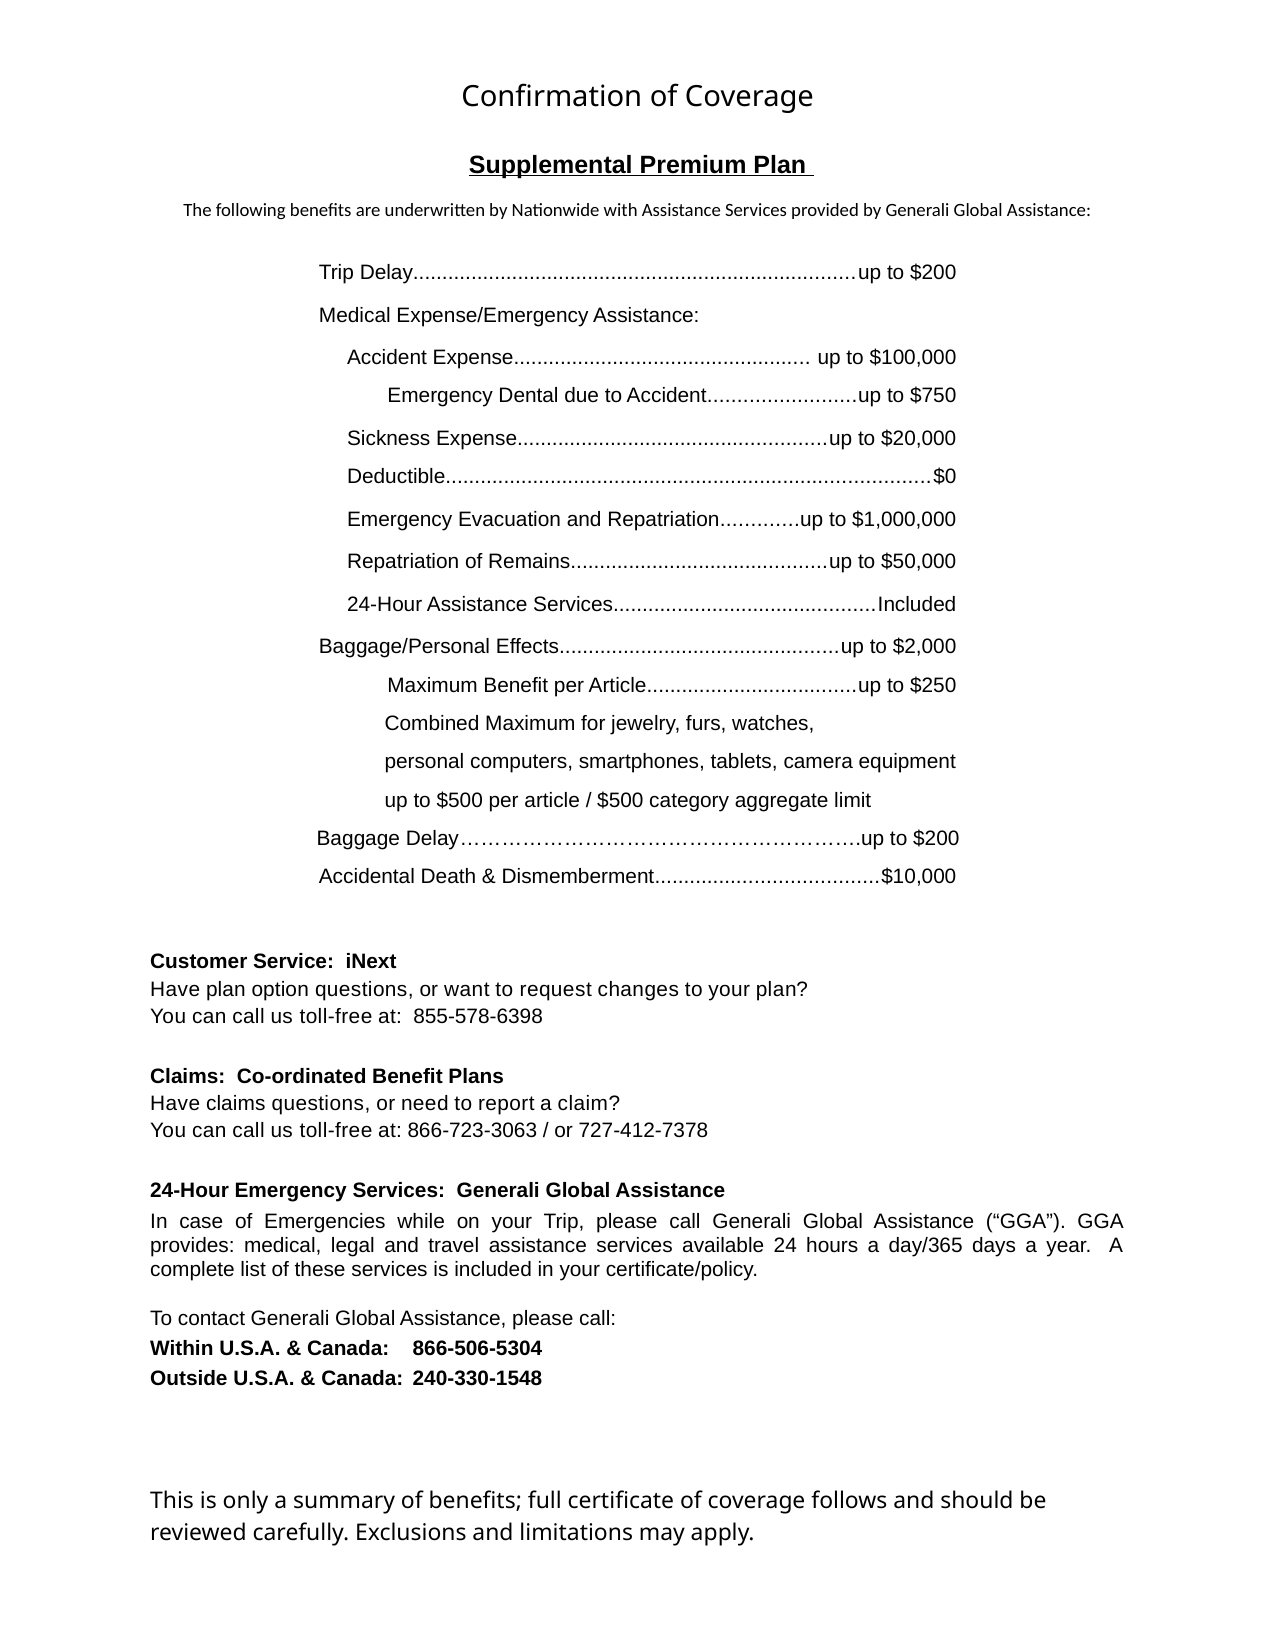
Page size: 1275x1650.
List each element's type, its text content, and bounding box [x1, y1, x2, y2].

text up to $500 per article / $500 category aggregate limit [150, 787, 1125, 811]
text Trip Delay up to $200 [150, 260, 1125, 284]
text Have plan option questions, or want to request changes to your plan? [150, 979, 1125, 1000]
text 24-Hour Emergency Services: Generali Global Assistance [150, 1178, 1125, 1202]
text You can call us toll-free at: 866-723-3063 / or 727-412-7378 [150, 1121, 1134, 1142]
text Accidental Death & Dismemberment $10,000 [150, 864, 1125, 888]
text Claims: Co-ordinated Benefit Plans [150, 1064, 1125, 1088]
text Have claims questions, or need to report a claim? [150, 1094, 1134, 1115]
text Baggage/Personal Effects up to $2,000 [150, 634, 1125, 658]
text Deductible $0 [150, 464, 1125, 488]
text In case of Emergencies while on your Trip, please call Generali Global Assistance (“GGA”). GGA provides: medical, legal and travel assistance services available 24 hours a day/365 days a year. A complete list of these services is included in your certificate/policy. [150, 1208, 1125, 1280]
text Repatriation of Remains up to $50,000 [150, 549, 1125, 573]
text 24-Hour Assistance Services Included [150, 592, 1125, 616]
text Customer Service: iNext [150, 949, 1125, 973]
text The following benefits are underwritten by Nationwide with Assistance Services provided by Generali Global Assistance: [150, 198, 1125, 221]
text personal computers, smartphones, tablets, camera equipment [150, 749, 1125, 773]
text Within U.S.A. & Canada: 866-506-5304 [150, 1336, 1125, 1359]
text Supplemental Premium Plan [150, 150, 1125, 179]
text To contact Generali Global Assistance, please call: [150, 1305, 1125, 1329]
text Emergency Dental due to Accident up to $750 [150, 383, 1125, 407]
text Emergency Evacuation and Repatriation up to $1,000,000 [150, 507, 1125, 531]
text Sickness Expense up to $20,000 [150, 426, 1125, 450]
text Outside U.S.A. & Canada: 240-330-1548 [150, 1366, 1125, 1390]
text Medical Expense/Emergency Assistance: [150, 302, 1125, 326]
text Maximum Benefit per Article up to $250 [150, 672, 1125, 696]
text You can call us toll-free at: 855-578-6398 [150, 1006, 1125, 1027]
text Accident Expense up to $100,000 [150, 345, 1125, 369]
text Baggage Delay ………………………………………………….up to $200 [150, 826, 1125, 850]
text Combined Maximum for jewelry, furs, watches, [150, 711, 1125, 735]
